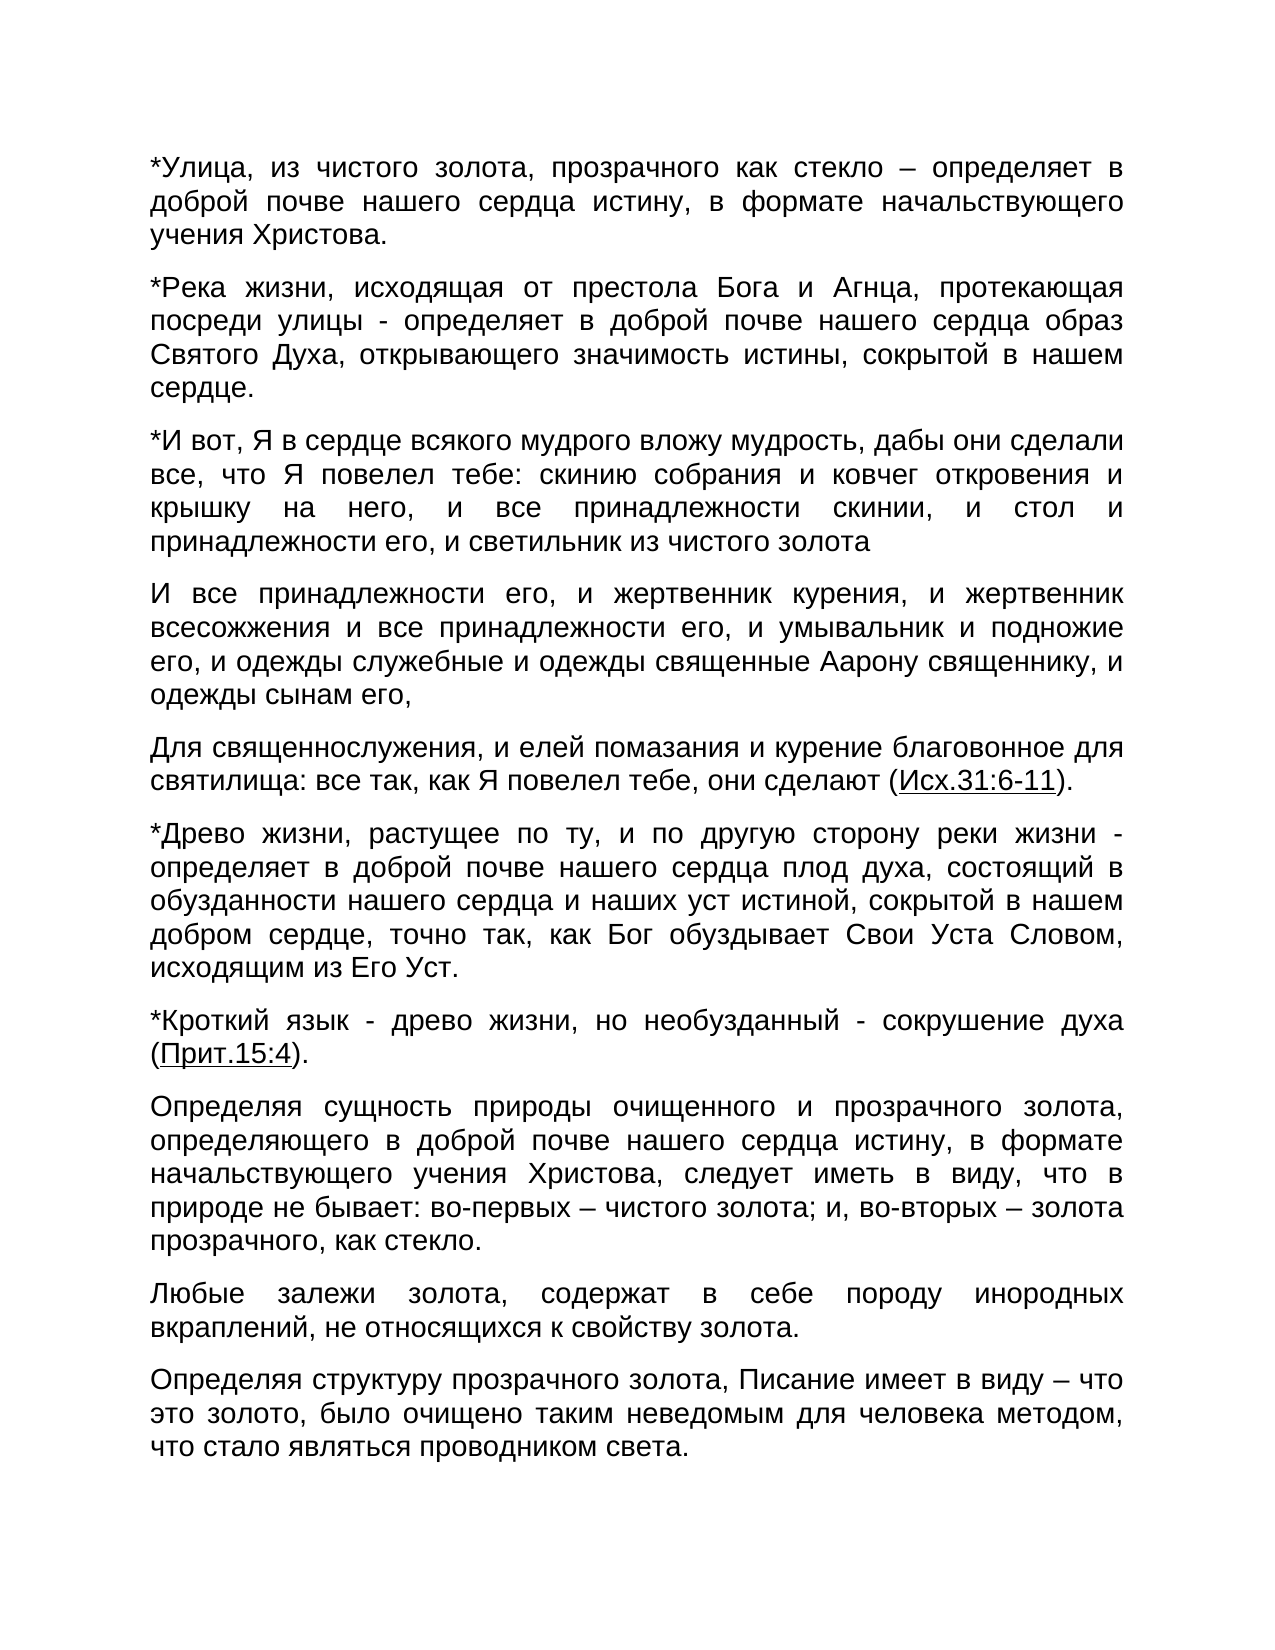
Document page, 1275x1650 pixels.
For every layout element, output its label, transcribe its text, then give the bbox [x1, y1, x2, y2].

text *И вот, Я в сердце всякого мудрого вложу мудрость, дабы они сделали все, что Я повелел тебе: скинию собрания и ковчег откровения и крышку на него, и все принадлежности скинии, и стол и принадлежности его, и светильник из чистого золота [150, 423, 1125, 557]
text *Кроткий язык - древо жизни, но необузданный - сокрушение духа (Прит.15:4). [150, 1003, 1125, 1070]
text Определяя сущность природы очищенного и прозрачного золота, определяющего в доброй почве нашего сердца истину, в формате начальствующего учения Христова, следует иметь в виду, что в природе не бывает: во-первых – чистого золота; и, во-вторых – золота прозрачного, как стекло. [150, 1089, 1125, 1257]
text *Река жизни, исходящая от престола Бога и Агнца, протекающая посреди улицы - определяет в доброй почве нашего сердца образ Святого Духа, открывающего значимость истины, сокрытой в нашем сердце. [150, 270, 1125, 404]
text И все принадлежности его, и жертвенник курения, и жертвенник всесожжения и все принадлежности его, и умывальник и подножие его, и одежды служебные и одежды священные Аарону священнику, и одежды сынам его, [150, 576, 1125, 711]
text Определяя структуру прозрачного золота, Писание имеет в виду – что это золото, было очищено таким неведомым для человека методом, что стало являться проводником света. [150, 1362, 1125, 1463]
text *Древо жизни, растущее по ту, и по другую сторону реки жизни - определяет в доброй почве нашего сердца плод духа, состоящий в обузданности нашего сердца и наших уст истиной, сокрытой в нашем добром сердце, точно так, как Бог обуздывает Свои Уста Словом, исходящим из Его Уст. [150, 816, 1125, 984]
text Любые залежи золота, содержат в себе породу инородных вкраплений, не относящихся к свойству золота. [150, 1276, 1125, 1343]
text *Улица, из чистого золота, прозрачного как стекло – определяет в доброй почве нашего сердца истину, в формате начальствующего учения Христова. [150, 150, 1125, 251]
text Для священнослужения, и елей помазания и курение благовонное для святилища: все так, как Я повелел тебе, они сделают (Исх.31:6-11). [150, 730, 1125, 797]
